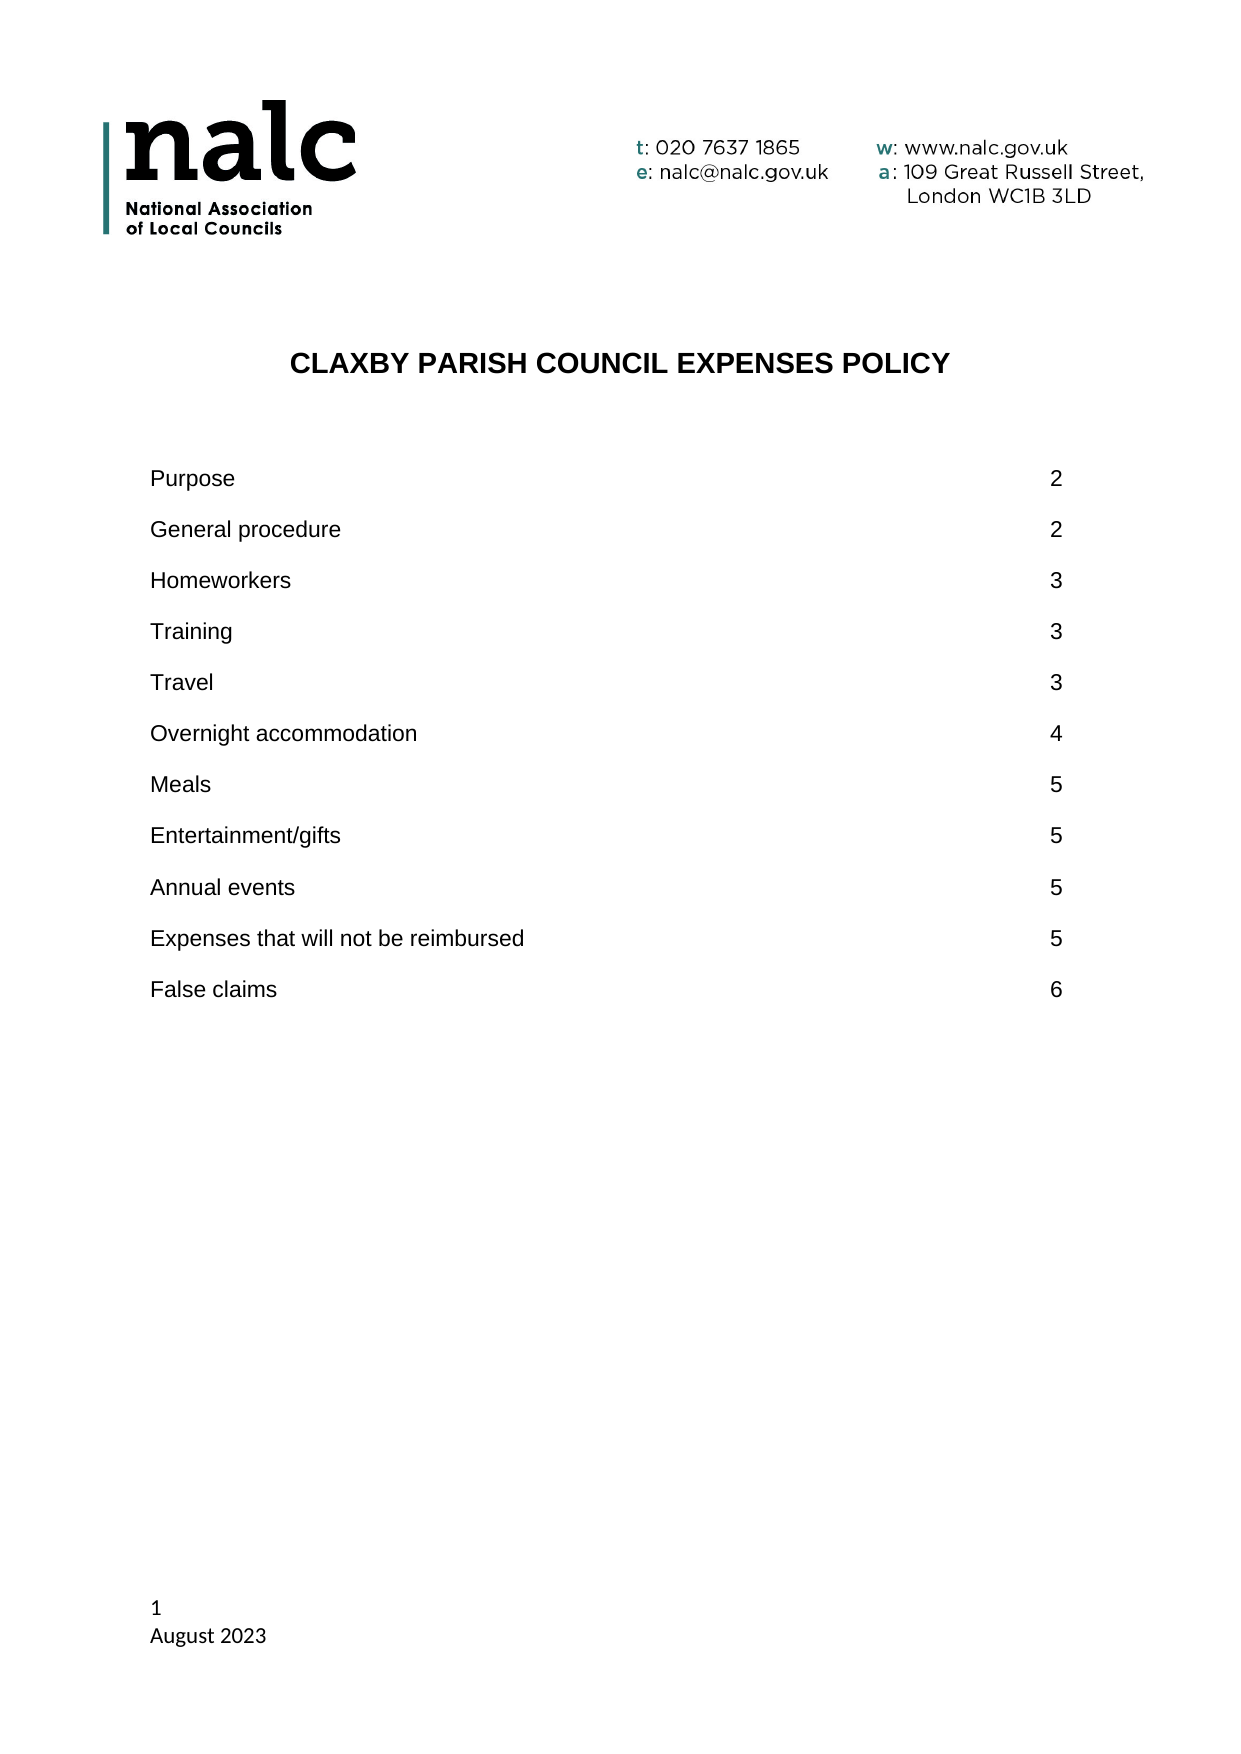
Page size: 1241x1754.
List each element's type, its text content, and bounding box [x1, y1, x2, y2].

text Homeworkers 3 [150, 567, 1090, 594]
text Expenses that will not be reimbursed 5 [150, 924, 1090, 951]
text General procedure 2 [150, 516, 1090, 543]
text False claims 6 [150, 976, 1090, 1002]
text Overnight accommodation 4 [150, 720, 1090, 747]
text Travel 3 [150, 669, 1090, 696]
text Training 3 [150, 618, 1090, 645]
picture [103, 100, 1144, 235]
text CLAXBY PARISH COUNCIL EXPENSES POLICY [150, 346, 1090, 380]
text Entertainment/gifts 5 [150, 822, 1090, 849]
text Annual events 5 [150, 873, 1090, 900]
text Purpose 2 [150, 465, 1090, 492]
text Meals 5 [150, 771, 1090, 798]
